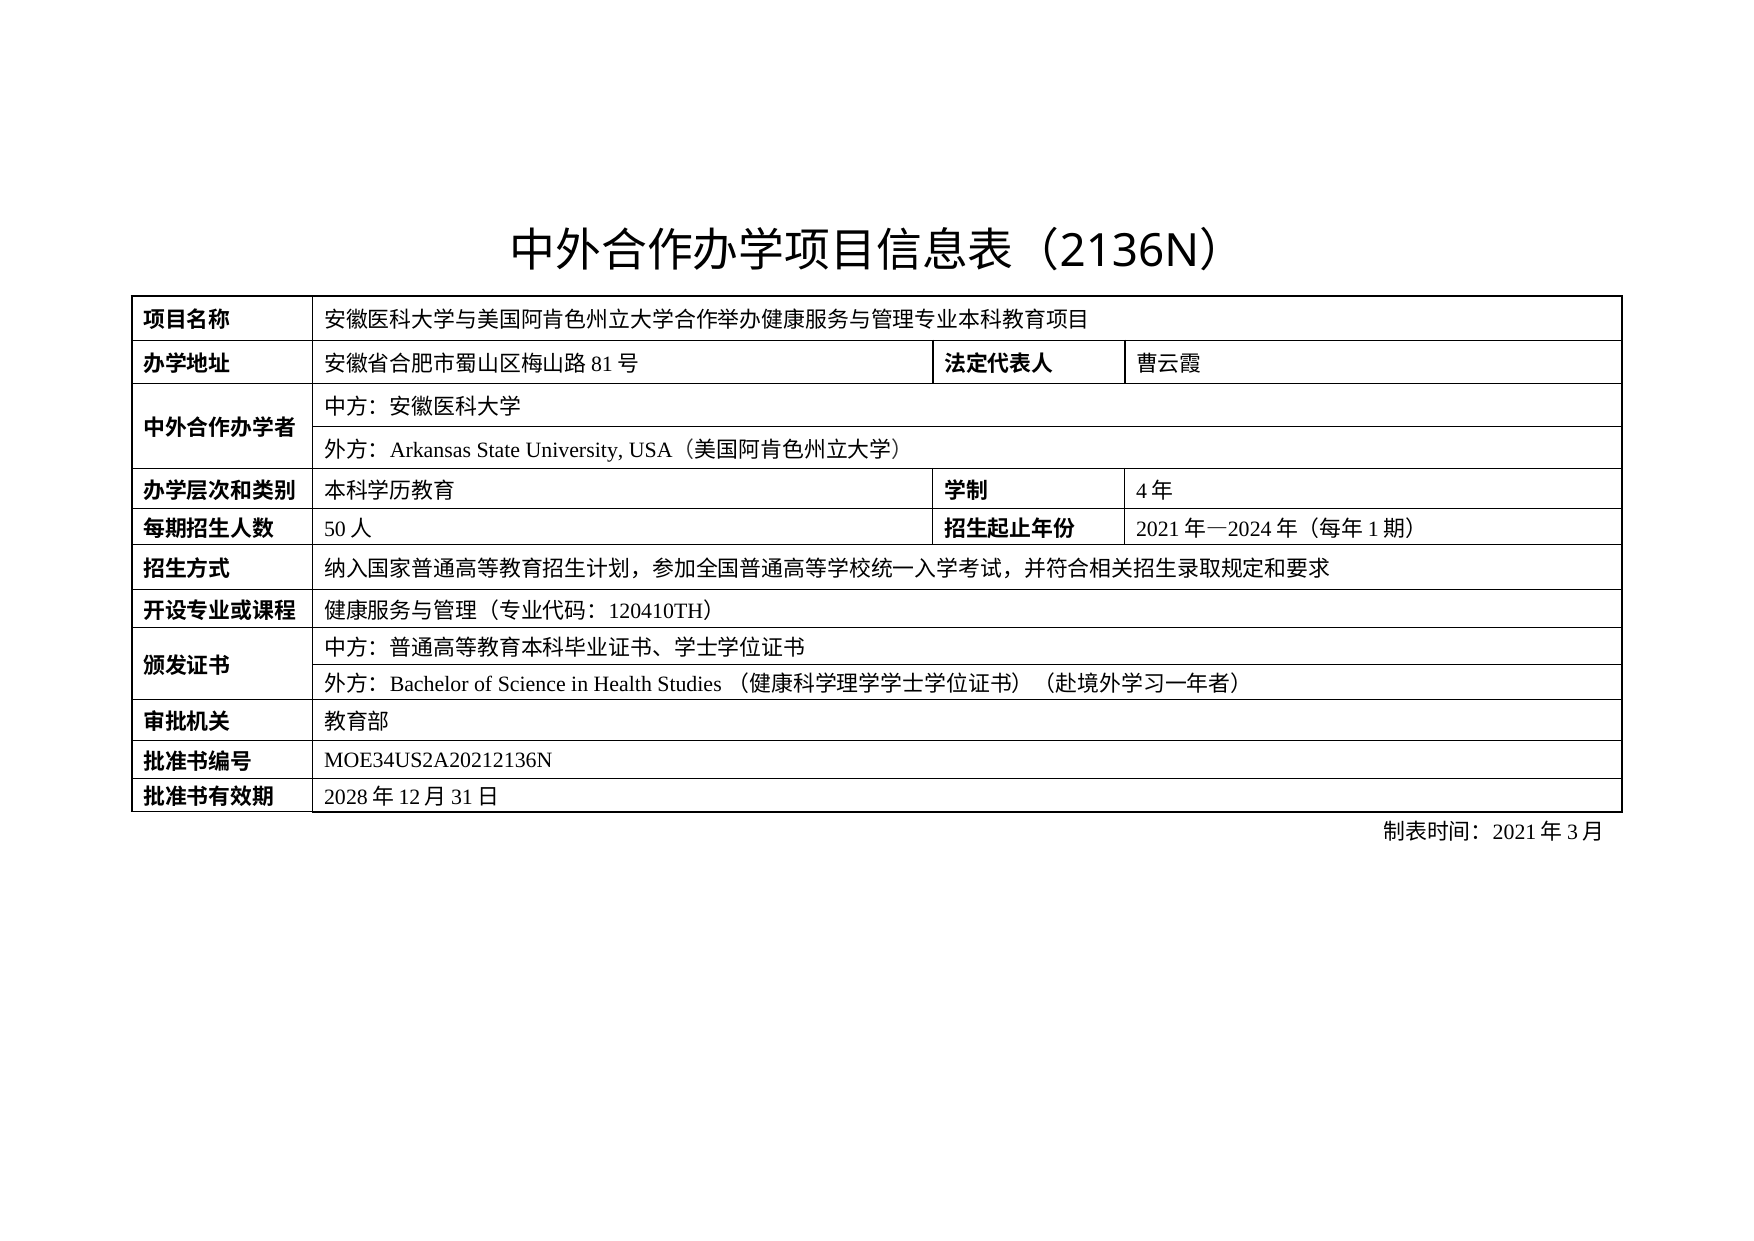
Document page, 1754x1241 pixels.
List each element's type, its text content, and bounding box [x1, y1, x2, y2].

table_cell 中方：安徽医科大学 [313, 384, 1621, 426]
table_cell 2028年12月31日 [313, 779, 1621, 811]
text 中外合作办学项目信息表（2136N） [150, 198, 1604, 295]
table_cell 开设专业或课程 [133, 590, 312, 627]
table_cell 办学地址 [133, 341, 312, 383]
table_cell 办学层次和类别 [133, 469, 312, 508]
table_cell 颁发证书 [133, 628, 312, 699]
table_cell 学制 [933, 469, 1124, 508]
table_cell 纳入国家普通高等教育招生计划，参加全国普通高等学校统一入学考试，并符合相关招生录取规定和要求 [313, 545, 1621, 589]
table_cell 4年 [1125, 469, 1621, 508]
table_header 安徽医科大学与美国阿肯色州立大学合作举办健康服务与管理专业本科教育项目 [313, 297, 1621, 339]
table_cell 中方：普通高等教育本科毕业证书、学士学位证书 [313, 628, 1621, 663]
table_cell 法定代表人 [934, 341, 1124, 383]
table_cell 健康服务与管理（专业代码：120410TH） [313, 590, 1621, 627]
table_cell 外方：Arkansas State University, USA（美国阿肯色州立大学） [313, 427, 1621, 468]
table_cell 曹云霞 [1126, 341, 1621, 383]
table_cell 2021年—2024年（每年1期） [1125, 509, 1621, 544]
table_cell 每期招生人数 [133, 509, 312, 544]
table_cell 招生方式 [133, 545, 312, 589]
table_cell 本科学历教育 [313, 469, 932, 508]
table_cell 外方：Bachelor of Science in Health Studies （健康科学理学学士学位证书）（赴境外学习一年者） [313, 665, 1621, 699]
table_cell 批准书有效期 [133, 779, 312, 811]
table_cell 中外合作办学者 [133, 384, 312, 468]
text 制表时间：2021年3月 [150, 813, 1604, 846]
table_header 项目名称 [133, 297, 312, 339]
table_cell MOE34US2A20212136N [313, 741, 1621, 778]
table_cell 安徽省合肥市蜀山区梅山路81号 [313, 341, 932, 383]
table_cell 教育部 [313, 700, 1621, 740]
table_cell 招生起止年份 [933, 509, 1124, 544]
table_cell 批准书编号 [133, 741, 312, 778]
table_cell 50人 [313, 509, 932, 544]
table_cell 审批机关 [133, 700, 312, 740]
